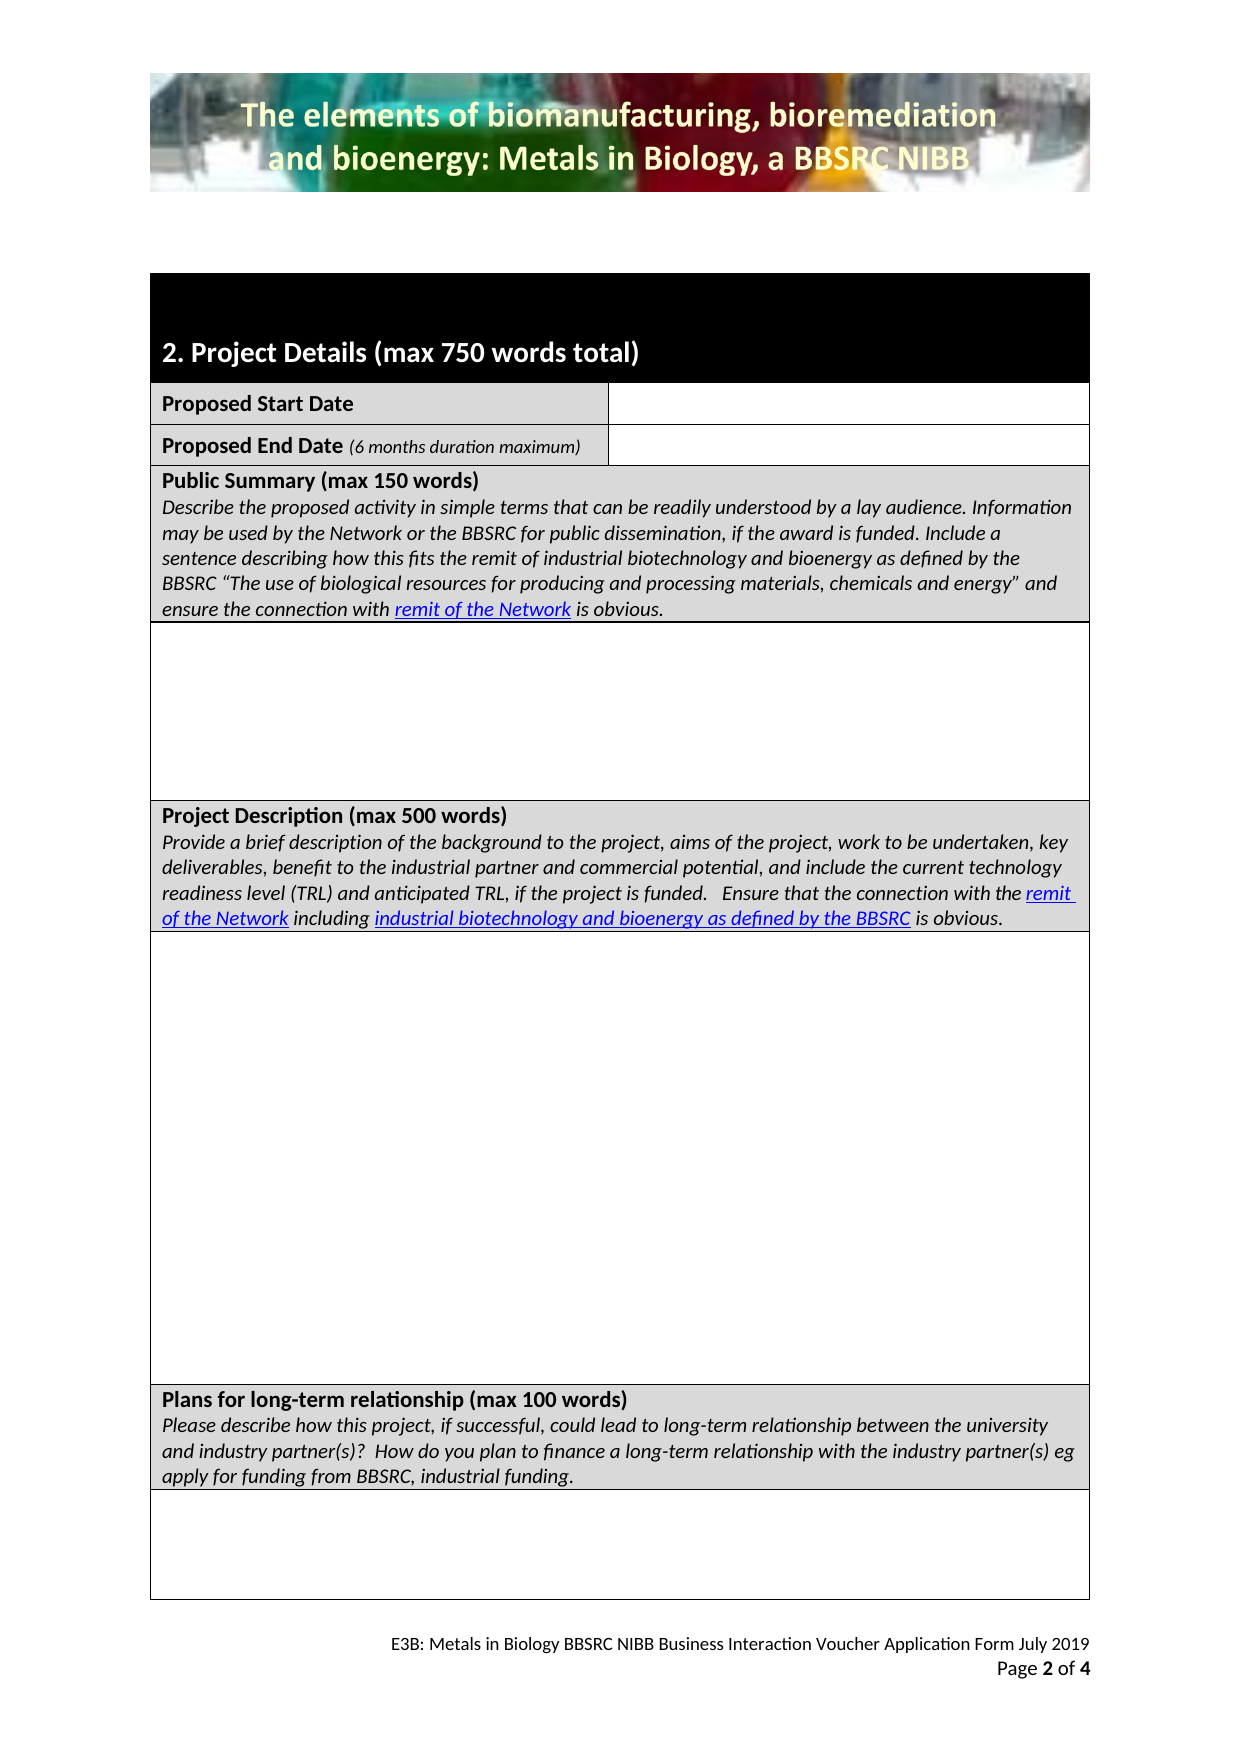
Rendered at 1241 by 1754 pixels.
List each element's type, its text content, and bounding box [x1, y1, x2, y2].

table_cell Public Summary (max 150 words) Describe the proposed activity in simple terms that can be readily understood by a lay audience. Information may be used by the Network or the BBSRC for public dissemination, if the award is funded. Include a sentence describing how this fits the remit of industrial biotechnology and bioenergy as defined by the BBSRC “The use of biological resources for producing and processing materials, chemicals and energy” and ensure the connection with remit of the Network is obvious. [151, 466, 1089, 621]
table_cell [609, 425, 1089, 465]
picture [150, 73, 1091, 192]
table_cell Proposed Start Date [151, 383, 608, 424]
table_header 2. Project Details (max 750 words total) [151, 274, 1089, 382]
table_cell Proposed End Date (6 months duration maximum) [151, 425, 608, 465]
table_cell Plans for long-term relationship (max 100 words) Please describe how this project, if successful, could lead to long-term relationship between the university and industry partner(s)? How do you plan to finance a long-term relationship with the industry partner(s) eg apply for funding from BBSRC, industrial funding. [151, 1385, 1089, 1489]
table_cell Project Description (max 500 words) Provide a brief description of the background to the project, aims of the project, work to be undertaken, key deliverables, benefit to the industrial partner and commercial potential, and include the current technology readiness level (TRL) and anticipated TRL, if the project is funded. Ensure that the connection with the remit of the Network including industrial biotechnology and bioenergy as defined by the BBSRC is obvious. [151, 801, 1089, 931]
table_cell [151, 932, 1089, 1384]
table_cell [151, 1490, 1089, 1599]
table_cell [151, 623, 1089, 800]
table_cell [609, 383, 1089, 424]
